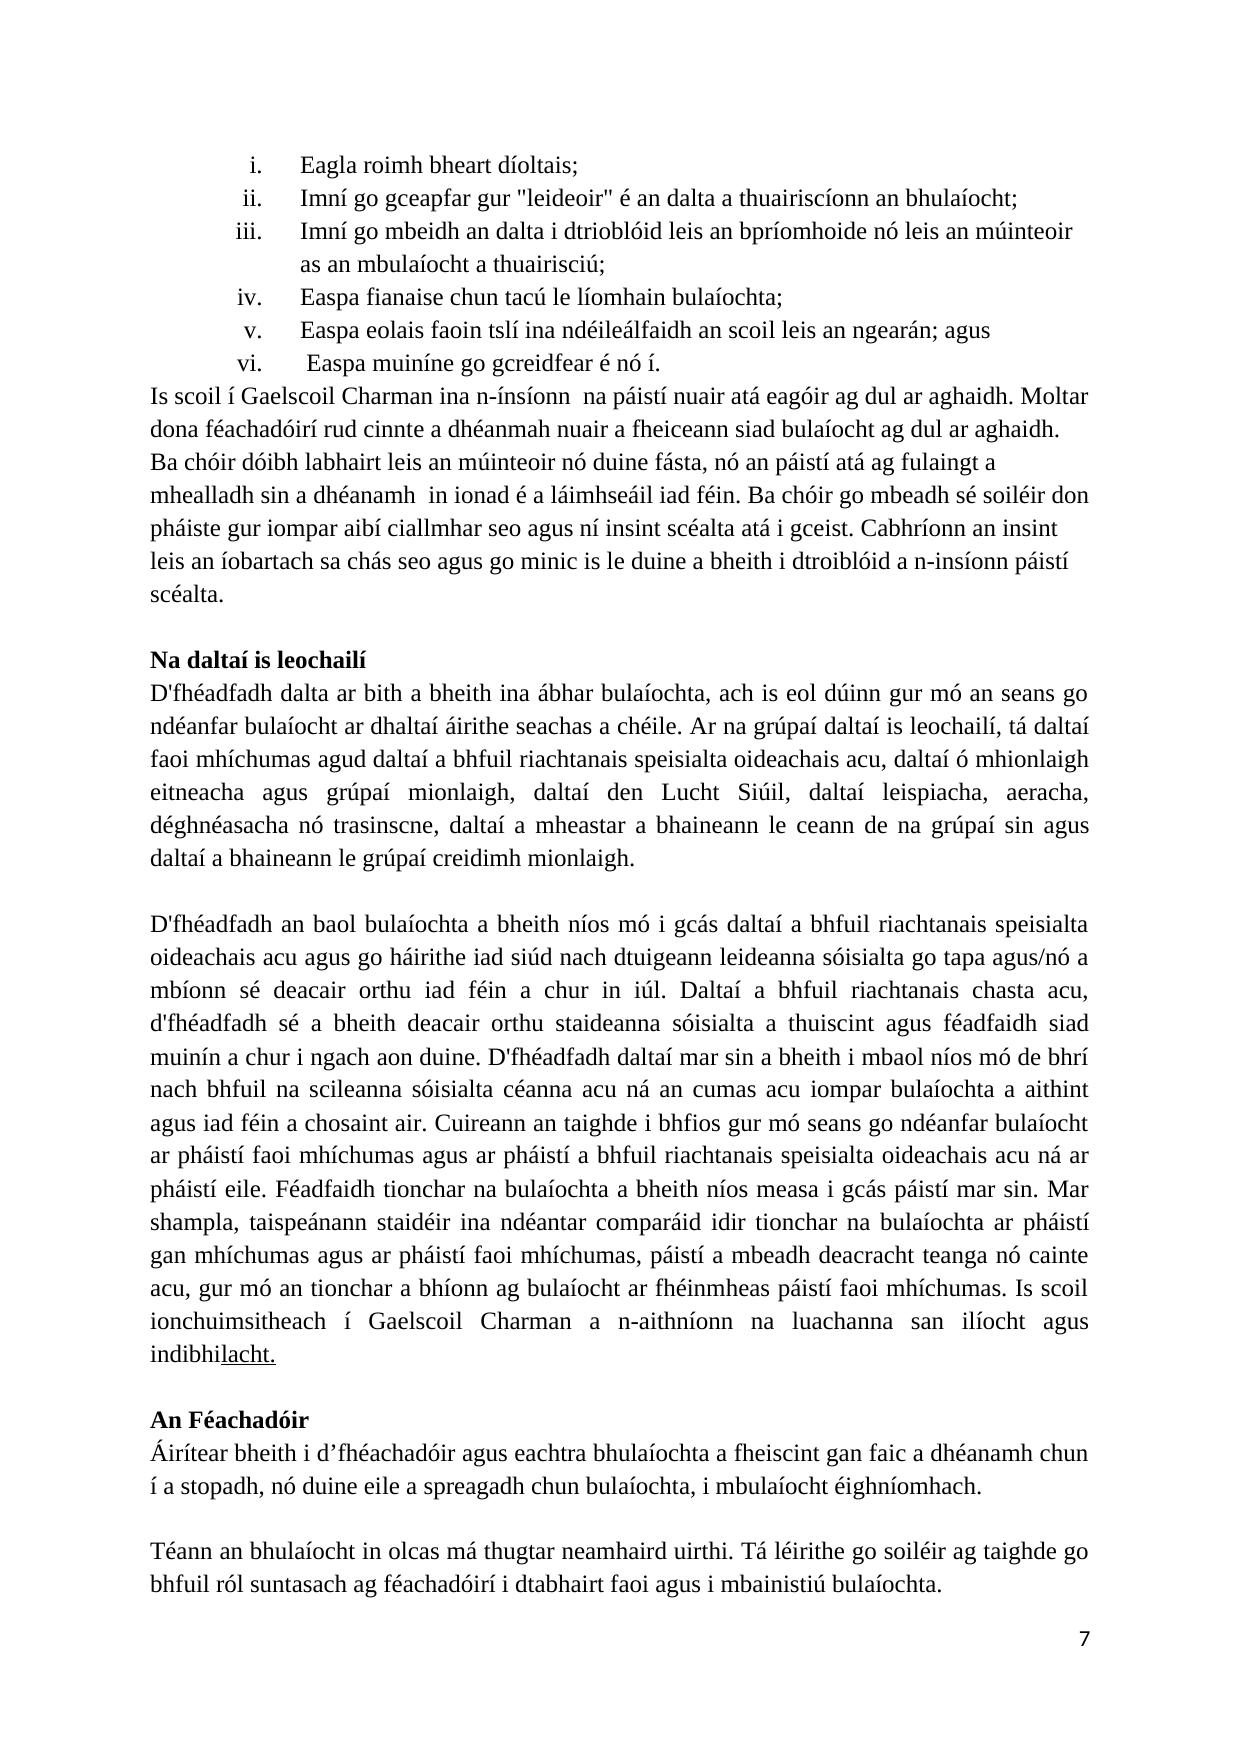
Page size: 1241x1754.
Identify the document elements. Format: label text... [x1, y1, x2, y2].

list Eagla roimh bheart díoltais; [262, 150, 1090, 179]
list Easpa muiníne go gcreidfear é nó í. [262, 348, 1090, 377]
text Áirítear bheith i d’fhéachadóir agus eachtra bhulaíochta a fheiscint gan faic a dhéanamh chun í a stopadh, nó duine eile a spreagadh chun bulaíochta, i mbulaíocht éighníomhach. [150, 1438, 1090, 1499]
text D'fhéadfadh dalta ar bith a bheith ina ábhar bulaíochta, ach is eol dúinn gur mó an seans go ndéanfar bulaíocht ar dhaltaí áirithe seachas a chéile. Ar na grúpaí daltaí is leochailí, tá daltaí faoi mhíchumas agud daltaí a bhfuil riachtanais speisialta oideachais acu, daltaí ó mhionlaigh eitneacha agus grúpaí mionlaigh, daltaí den Lucht Siúil, daltaí leispiacha, aeracha, déghnéasacha nó trasinscne, daltaí a mheastar a bhaineann le ceann de na grúpaí sin agus daltaí a bhaineann le grúpaí creidimh mionlaigh. [150, 678, 1090, 872]
text Is scoil í Gaelscoil Charman ina n-ínsíonn na páistí nuair atá eagóir ag dul ar aghaidh. Moltar dona féachadóirí rud cinnte a dhéanmah nuair a fheiceann siad bulaíocht ag dul ar aghaidh. Ba chóir dóibh labhairt leis an múinteoir nó duine fásta, nó an páistí atá ag fulaingt a mhealladh sin a dhéanamh in ionad é a láimhseáil iad féin. Ba chóir go mbeadh sé soiléir don pháiste gur iompar aibí ciallmhar seo agus ní insint scéalta atá i gceist. Cabhríonn an insint leis an íobartach sa chás seo agus go minic is le duine a bheith i dtroiblóid a n-insíonn páistí scéalta. [150, 381, 1090, 608]
list Imní go mbeidh an dalta i dtrioblóid leis an bpríomhoide nó leis an múinteoir as an mbulaíocht a thuairisciú; [262, 216, 1090, 278]
list Easpa eolais faoin tslí ina ndéileálfaidh an scoil leis an ngearán; agus [262, 315, 1090, 344]
text Na daltaí is leochailí [150, 645, 1090, 674]
text Téann an bhulaíocht in olcas má thugtar neamhaird uirthi. Tá léirithe go soiléir ag taighde go bhfuil ról suntasach ag féachadóirí i dtabhairt faoi agus i mbainistiú bulaíochta. [150, 1536, 1090, 1598]
list Imní go gceapfar gur "leideoir" é an dalta a thuairiscíonn an bhulaíocht; [262, 183, 1090, 212]
text An Féachadóir [150, 1405, 1090, 1433]
text D'fhéadfadh an baol bulaíochta a bheith níos mó i gcás daltaí a bhfuil riachtanais speisialta oideachais acu agus go háirithe iad siúd nach dtuigeann leideanna sóisialta go tapa agus/nó a mbíonn sé deacair orthu iad féin a chur in iúl. Daltaí a bhfuil riachtanais chasta acu, d'fhéadfadh sé a bheith deacair orthu staideanna sóisialta a thuiscint agus féadfaidh siad muinín a chur i ngach aon duine. D'fhéadfadh daltaí mar sin a bheith i mbaol níos mó de bhrí nach bhfuil na scileanna sóisialta céanna acu ná an cumas acu iompar bulaíochta a aithint agus iad féin a chosaint air. Cuireann an taighde i bhfios gur mó seans go ndéanfar bulaíocht ar pháistí faoi mhíchumas agus ar pháistí a bhfuil riachtanais speisialta oideachais acu ná ar pháistí eile. Féadfaidh tionchar na bulaíochta a bheith níos measa i gcás páistí mar sin. Mar shampla, taispeánann staidéir ina ndéantar comparáid idir tionchar na bulaíochta ar pháistí gan mhíchumas agus ar pháistí faoi mhíchumas, páistí a mbeadh deacracht teanga nó cainte acu, gur mó an tionchar a bhíonn ag bulaíocht ar fhéinmheas páistí faoi mhíchumas. Is scoil ionchuimsitheach í Gaelscoil Charman a n-aithníonn na luachanna san ilíocht agus indibhilacht. [150, 909, 1090, 1367]
list Easpa fianaise chun tacú le líomhain bulaíochta; [262, 282, 1090, 311]
